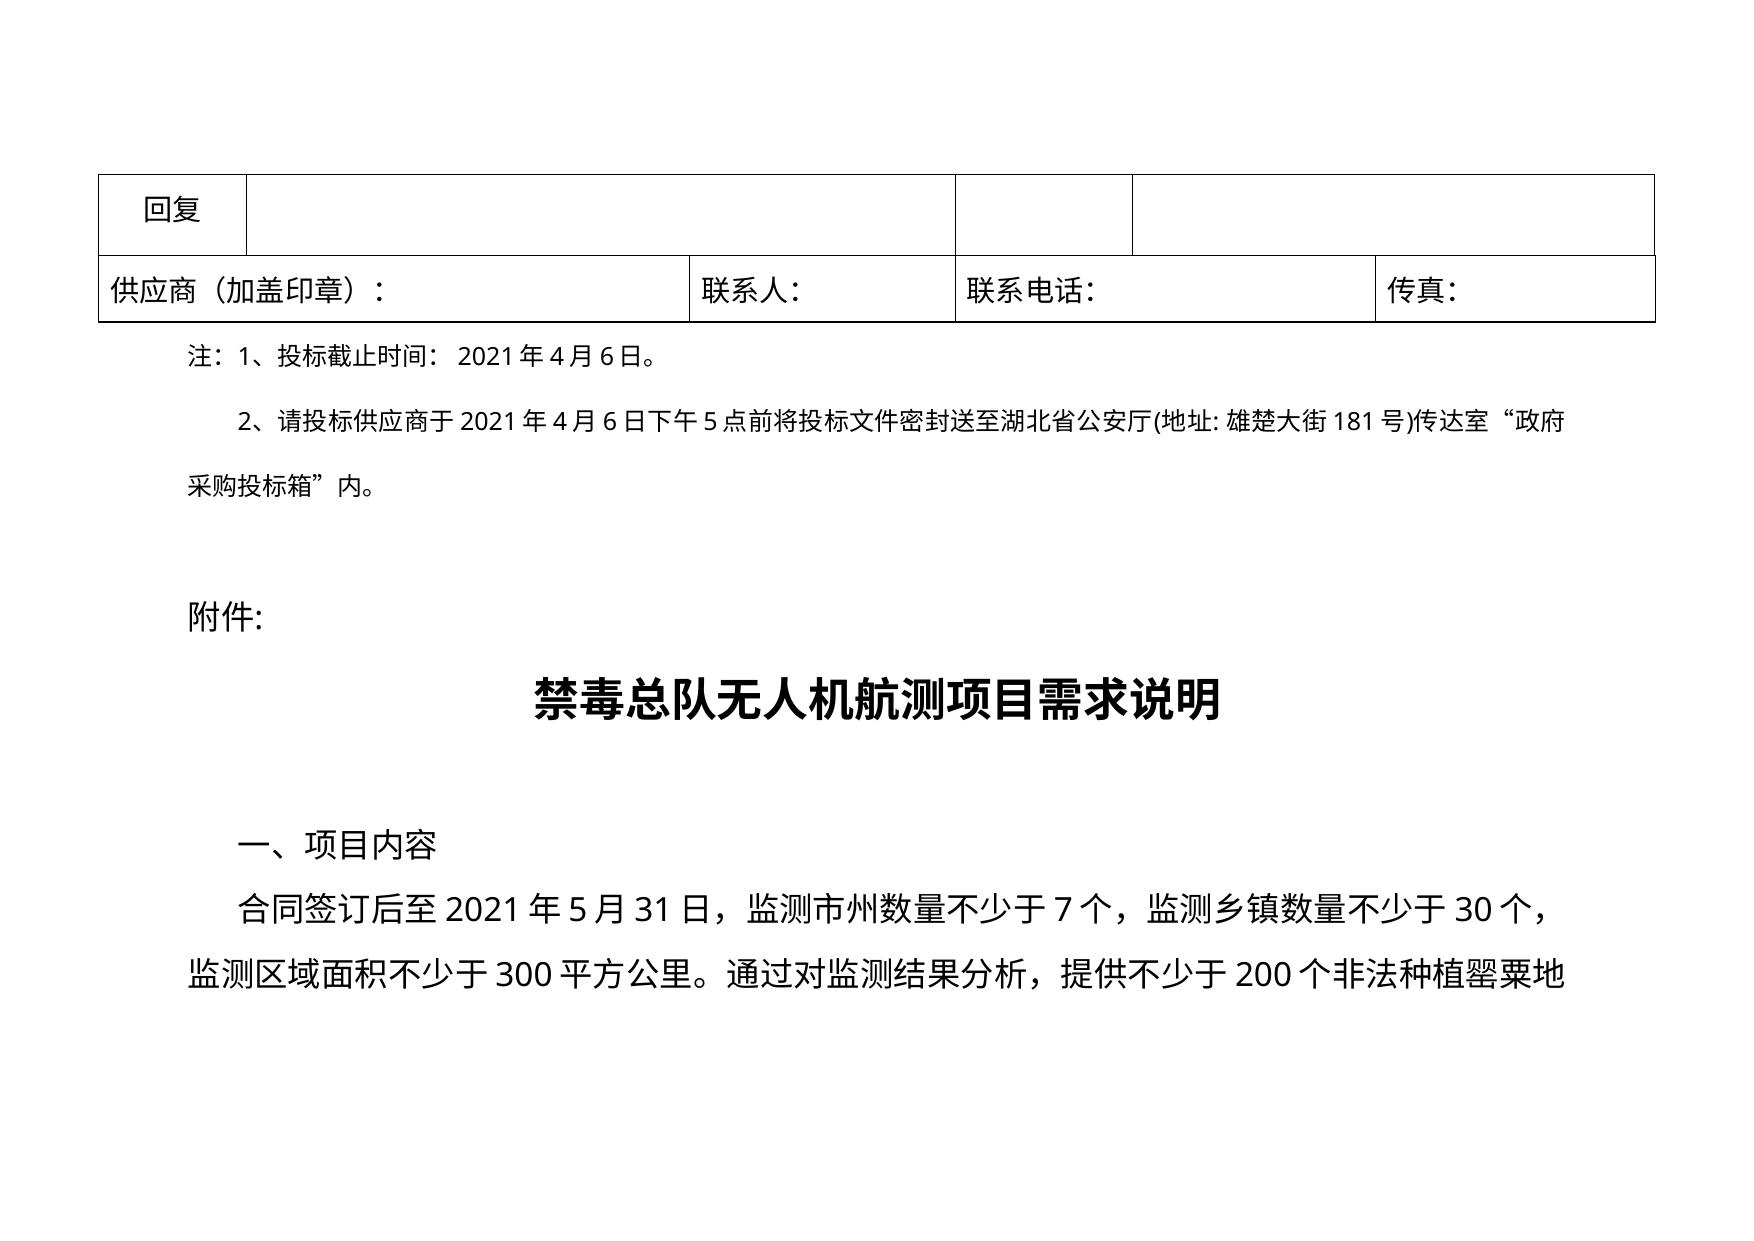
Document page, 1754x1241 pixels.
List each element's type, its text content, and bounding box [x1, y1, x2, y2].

table_cell 传真： [1376, 256, 1655, 321]
table_cell 联系电话： [956, 256, 1375, 321]
table_cell 供应商（加盖印章）： [99, 256, 689, 321]
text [187, 875, 1566, 1005]
text 注：1、投标截止时间： 2021年4月 6日。 [187, 323, 1566, 387]
table_cell [247, 175, 955, 255]
table_cell [956, 175, 1132, 255]
text 附件: [187, 582, 1566, 647]
text 2、请投标供应商于2021年4月6日下午5点前将投标文件密封送至湖北省公安厅(地址: 雄楚大街181号)传达室“政府采购投标箱”内。 [187, 387, 1566, 517]
text 禁毒总队无人机航测项目需求说明 [187, 647, 1566, 745]
table_cell 联系人： [690, 256, 955, 321]
text 一、项目内容 [187, 810, 1566, 875]
table_cell 供应商 回复 [99, 175, 246, 255]
table_cell [1133, 175, 1654, 255]
